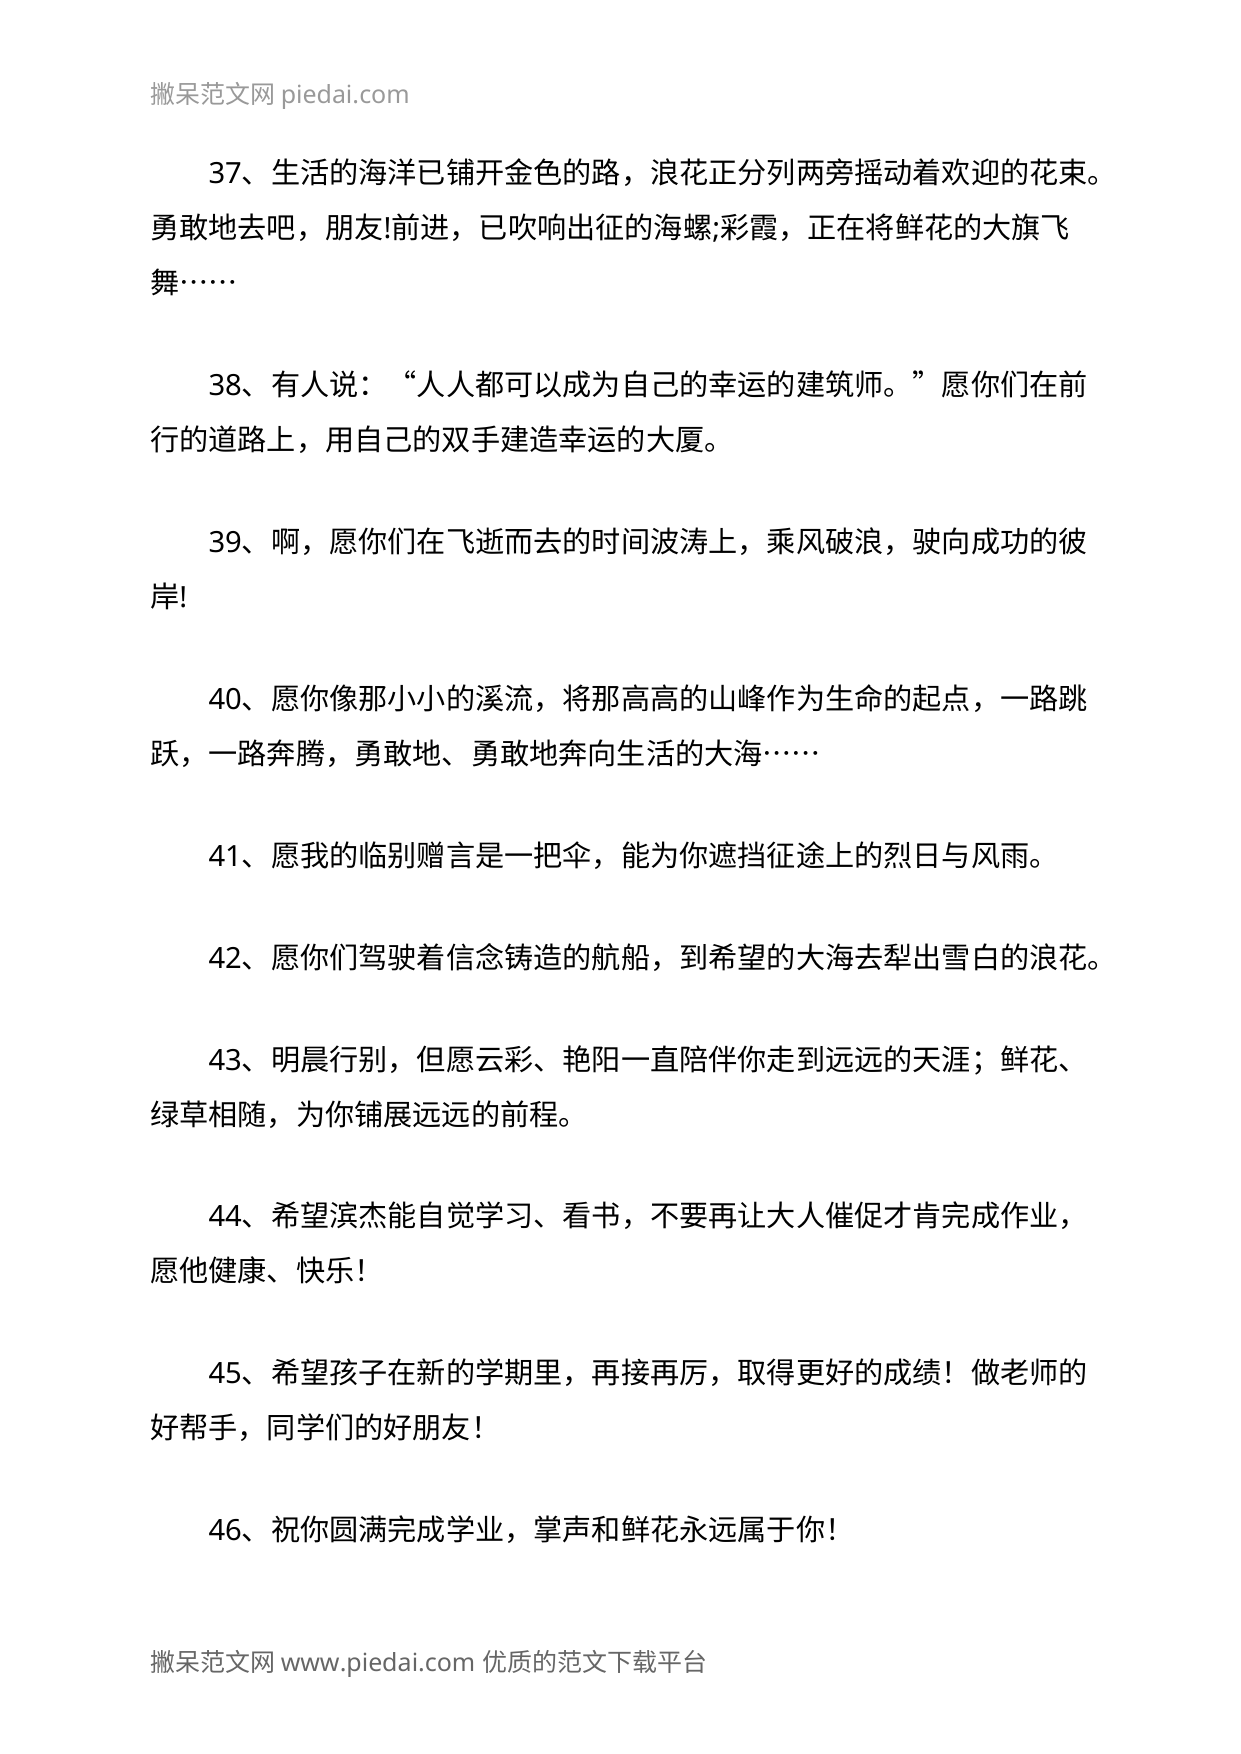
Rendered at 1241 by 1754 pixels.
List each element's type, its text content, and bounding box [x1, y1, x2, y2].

text 44、希望滨杰能自觉学习、看书，不要再让大人催促才肯完成作业，愿他健康、快乐！ [150, 1193, 1090, 1290]
text 42、愿你们驾驶着信念铸造的航船，到希望的大海去犁出雪白的浪花。 [150, 934, 1090, 977]
text 43、明晨行别，但愿云彩、艳阳一直陪伴你走到远远的天涯；鲜花、绿草相随，为你铺展远远的前程。 [150, 1036, 1090, 1133]
text 39、啊，愿你们在飞逝而去的时间波涛上，乘风破浪，驶向成功的彼岸! [150, 518, 1090, 616]
text 45、希望孩子在新的学期里，再接再厉，取得更好的成绩！做老师的好帮手，同学们的好朋友！ [150, 1350, 1090, 1447]
text 41、愿我的临别赠言是一把伞，能为你遮挡征途上的烈日与风雨。 [150, 832, 1090, 875]
text 37、生活的海洋已铺开金色的路，浪花正分列两旁摇动着欢迎的花束。勇敢地去吧，朋友!前进，已吹响出征的海螺;彩霞，正在将鲜花的大旗飞舞…… [150, 150, 1090, 302]
text 46、祝你圆满完成学业，掌声和鲜花永远属于你！ [150, 1507, 1090, 1549]
text 38、有人说：“人人都可以成为自己的幸运的建筑师。”愿你们在前行的道路上，用自己的双手建造幸运的大厦。 [150, 362, 1090, 459]
text 40、愿你像那小小的溪流，将那高高的山峰作为生命的起点，一路跳跃，一路奔腾，勇敢地、勇敢地奔向生活的大海…… [150, 676, 1090, 773]
